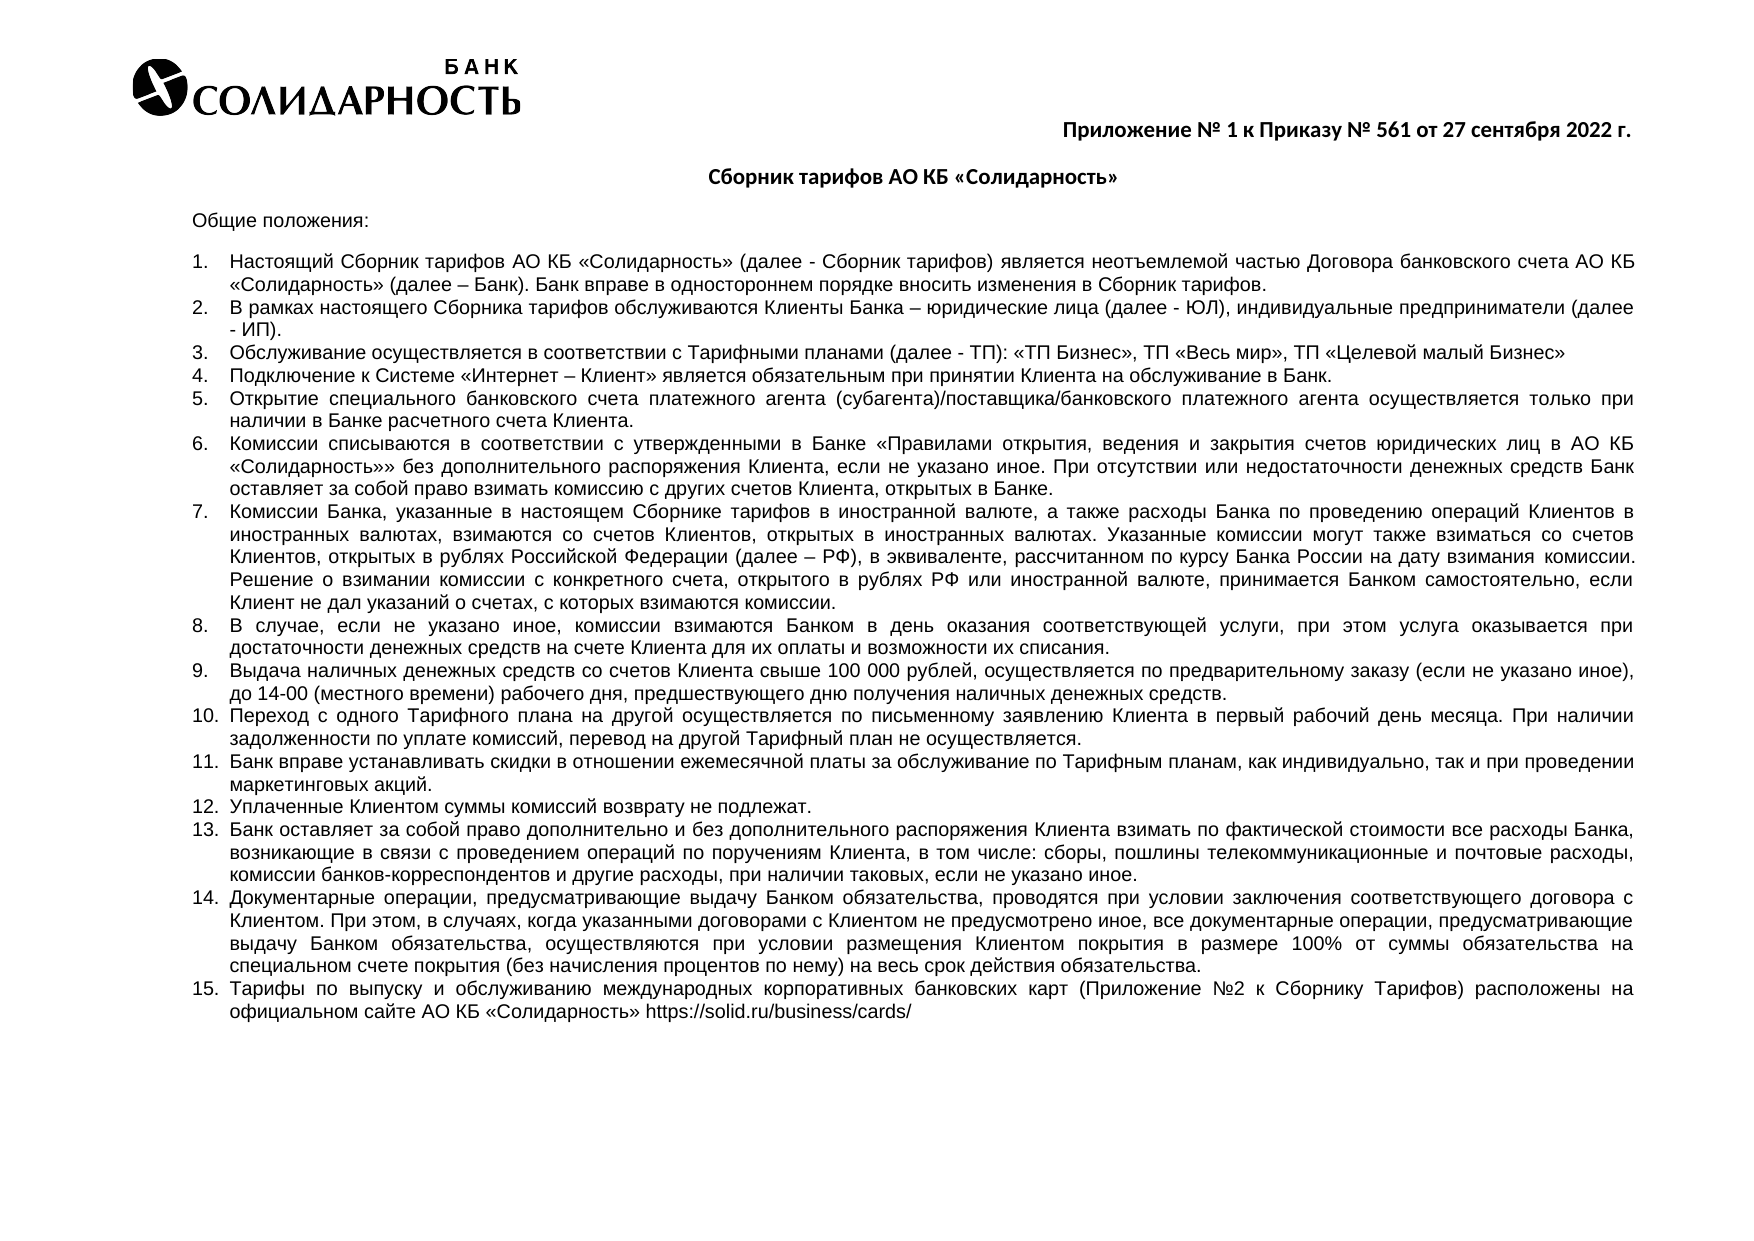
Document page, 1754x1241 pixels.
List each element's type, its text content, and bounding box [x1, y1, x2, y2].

list Подключение к Системе «Интернет – Клиент» является обязательным при принятии Клиента на обслуживание в Банк. [192, 364, 1636, 386]
list Комиссии списываются в соответствии с утвержденными в Банке «Правилами открытия, ведения и закрытия счетов юридических лиц в АО КБ «Солидарность»» без дополнительного распоряжения Клиента, если не указано иное. При отсутствии или недостаточности денежных средств Банк оставляет за собой право взимать комиссию с других счетов Клиента, открытых в Банке. [192, 432, 1636, 500]
list Банк вправе устанавливать скидки в отношении ежемесячной платы за обслуживание по Тарифным планам, как индивидуально, так и при проведении маркетинговых акций. [192, 750, 1636, 795]
list Выдача наличных денежных средств со счетов Клиента свыше 100 000 рублей, осуществляется по предварительному заказу (если не указано иное), до 14-00 (местного времени) рабочего дня, предшествующего дню получения наличных денежных средств. [192, 659, 1636, 704]
list В рамках настоящего Сборника тарифов обслуживаются Клиенты Банка – юридические лица (далее - ЮЛ), индивидуальные предприниматели (далее - ИП). [192, 296, 1636, 341]
list Настоящий Сборник тарифов АО КБ «Солидарность» (далее - Сборник тарифов) является неотъемлемой частью Договора банковского счета АО КБ «Солидарность» (далее – Банк). Банк вправе в одностороннем порядке вносить изменения в Сборник тарифов. [192, 250, 1636, 296]
list В случае, если не указано иное, комиссии взимаются Банком в день оказания соответствующей услуги, при этом услуга оказывается при достаточности денежных средств на счете Клиента для их оплаты и возможности их списания. [192, 613, 1636, 659]
list Уплаченные Клиентом суммы комиссий возврату не подлежат. [192, 795, 1636, 818]
list Обслуживание осуществляется в соответствии с Тарифными планами (далее - ТП): «ТП Бизнес», ТП «Весь мир», ТП «Целевой малый Бизнес» [192, 341, 1636, 364]
list Документарные операции, предусматривающие выдачу Банком обязательства, проводятся при условии заключения соответствующего договора с Клиентом. При этом, в случаях, когда указанными договорами с Клиентом не предусмотрено иное, все документарные операции, предусматривающие выдачу Банком обязательства, осуществляются при условии размещения Клиентом покрытия в размере 100% от суммы обязательства на специальном счете покрытия (без начисления процентов по нему) на весь срок действия обязательства. [192, 886, 1636, 977]
text Сборник тарифов АО КБ «Солидарность» [118, 162, 1636, 190]
list Банк оставляет за собой право дополнительно и без дополнительного распоряжения Клиента взимать по фактической стоимости все расходы Банка, возникающие в связи с проведением операций по поручениям Клиента, в том числе: сборы, пошлины телекоммуникационные и почтовые расходы, комиссии банков-корреспондентов и другие расходы, при наличии таковых, если не указано иное. [192, 818, 1636, 886]
text Приложение № 1 к Приказу № 561 от 27 сентября 2022 г. [118, 115, 1636, 143]
list Открытие специального банковского счета платежного агента (субагента)/поставщика/банковского платежного агента осуществляется только при наличии в Банке расчетного счета Клиента. [192, 386, 1636, 432]
list Тарифы по выпуску и обслуживанию международных корпоративных банковских карт (Приложение №2 к Сборнику Тарифов) расположены на официальном сайте АО КБ «Солидарность» https://solid.ru/business/cards/ [192, 977, 1636, 1022]
picture [132, 59, 521, 116]
list Переход с одного Тарифного плана на другой осуществляется по письменному заявлению Клиента в первый рабочий день месяца. При наличии задолженности по уплате комиссий, перевод на другой Тарифный план не осуществляется. [192, 704, 1636, 750]
text Общие положения: [118, 209, 1636, 232]
list Комиссии Банка, указанные в настоящем Сборнике тарифов в иностранной валюте, а также расходы Банка по проведению операций Клиентов в иностранных валютах, взимаются со счетов Клиентов, открытых в иностранных валютах. Указанные комиссии могут также взиматься со счетов Клиентов, открытых в рублях Российской Федерации (далее – РФ), в эквиваленте, рассчитанном по курсу Банка России на дату взимания комиссии. Решение о взимании комиссии с конкретного счета, открытого в рублях РФ или иностранной валюте, принимается Банком самостоятельно, если Клиент не дал указаний о счетах, с которых взимаются комиссии. [192, 500, 1636, 613]
